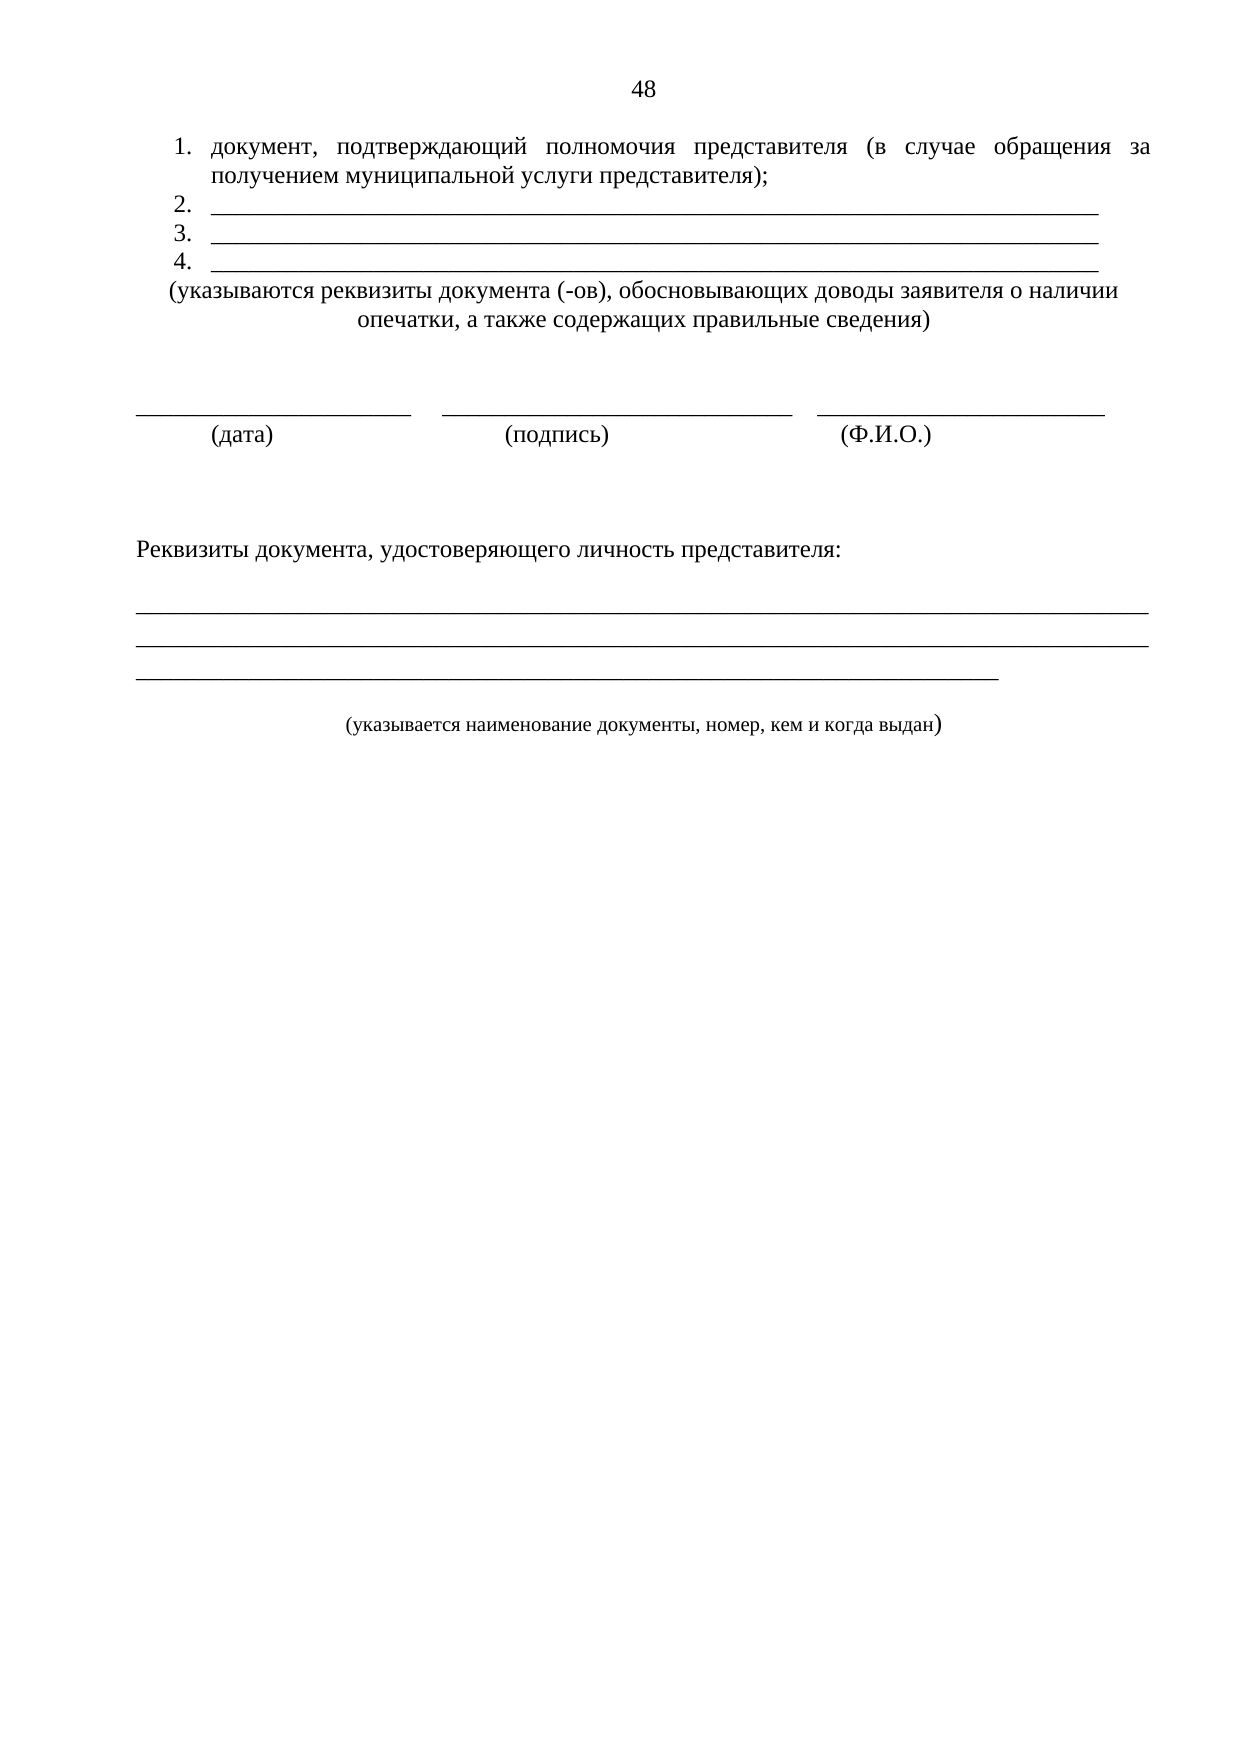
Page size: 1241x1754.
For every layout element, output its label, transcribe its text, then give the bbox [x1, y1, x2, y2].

list _______________________________________________________________________ [173, 189, 1152, 218]
list _______________________________________________________________________ [173, 218, 1152, 246]
list документ, подтверждающий полномочия представителя (в случае обращения за получением муниципальной услуги представителя); [173, 131, 1152, 189]
text (дата) (подпись) (Ф.И.О.) [136, 419, 1152, 448]
text ______________________ ____________________________ _______________________ [136, 390, 1152, 419]
text (указываются реквизиты документа (-ов), обосновывающих доводы заявителя о наличии опечатки, а также содержащих правильные сведения) [136, 275, 1152, 333]
text (указывается наименование документы, номер, кем и когда выдан) [136, 708, 1152, 736]
text Реквизиты документа, удостоверяющего личность представителя: [136, 534, 1152, 563]
list _______________________________________________________________________ [173, 246, 1152, 275]
text _______________________________________________________________________________________________________________________________________________________________________________________________________________________________________ [136, 588, 1152, 682]
